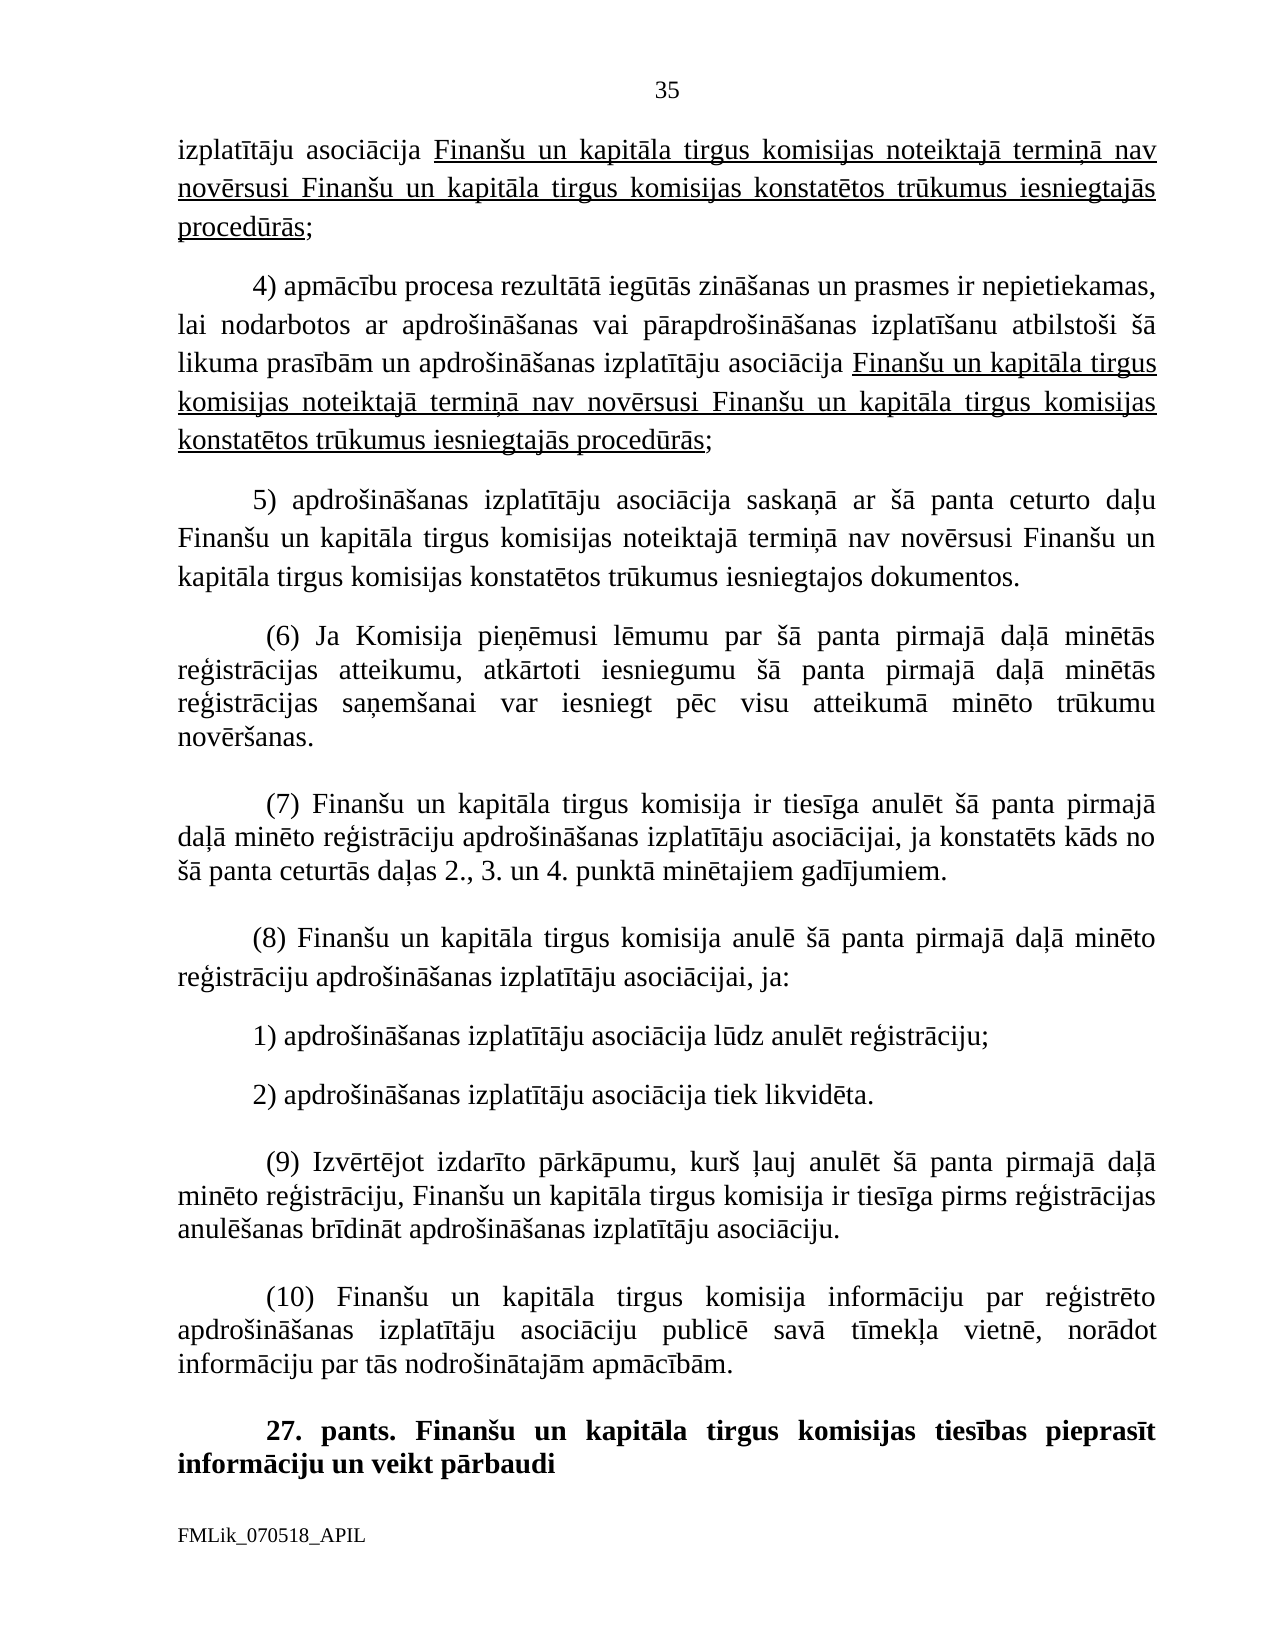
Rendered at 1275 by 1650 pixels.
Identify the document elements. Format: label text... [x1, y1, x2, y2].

text (7) Finanšu un kapitāla tirgus komisija ir tiesīga anulēt šā panta pirmajā daļā minēto reģistrāciju apdrošināšanas izplatītāju asociācijai, ja konstatēts kāds no šā panta ceturtās daļas 2., 3. un 4. punktā minētajiem gadījumiem. [177, 786, 1157, 887]
text (6) Ja Komisija pieņēmusi lēmumu par šā panta pirmajā daļā minētās reģistrācijas atteikumu, atkārtoti iesniegumu šā panta pirmajā daļā minētās reģistrācijas saņemšanai var iesniegt pēc visu atteikumā minēto trūkumu novēršanas. [177, 618, 1157, 752]
text (8) Finanšu un kapitāla tirgus komisija anulē šā panta pirmajā daļā minēto reģistrāciju apdrošināšanas izplatītāju asociācijai, ja: [177, 920, 1157, 992]
text 4) apmācību procesa rezultātā iegūtās zināšanas un prasmes ir nepietiekamas, lai nodarbotos ar apdrošināšanas vai pārapdrošināšanas izplatīšanu atbilstoši šā likuma prasībām un apdrošināšanas izplatītāju asociācija Finanšu un kapitāla tirgus komisijas noteiktajā termiņā nav novērsusi Finanšu un kapitāla tirgus komisijas konstatētos trūkumus iesniegtajās procedūrās; [177, 414, 1157, 456]
text 5) apdrošināšanas izplatītāju asociācija saskaņā ar šā panta ceturto daļu Finanšu un kapitāla tirgus komisijas noteiktajā termiņā nav novērsusi Finanšu un kapitāla tirgus komisijas konstatētos trūkumus iesniegtajos dokumentos. [177, 482, 1157, 592]
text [177, 132, 1157, 242]
text 1) apdrošināšanas izplatītāju asociācija lūdz anulēt reģistrāciju; [177, 1018, 1157, 1052]
text 27. pants. Finanšu un kapitāla tirgus komisijas tiesības pieprasīt informāciju un veikt pārbaudi [177, 1413, 1157, 1480]
text 4) apmācību procesa rezultātā iegūtās zināšanas un prasmes ir nepietiekamas, lai nodarbotos ar apdrošināšanas vai pārapdrošināšanas izplatīšanu atbilstoši šā likuma prasībām un apdrošināšanas izplatītāju asociācija Finanšu un kapitāla tirgus komisijas noteiktajā termiņā nav novērsusi Finanšu un kapitāla tirgus komisijas konstatētos trūkumus iesniegtajās procedūrās; [177, 268, 1157, 413]
text (10) Finanšu un kapitāla tirgus komisija informāciju par reģistrēto apdrošināšanas izplatītāju asociāciju publicē savā tīmekļa vietnē, norādot informāciju par tās nodrošinātajām apmācībām. [177, 1279, 1157, 1379]
text 2) apdrošināšanas izplatītāju asociācija tiek likvidēta. [177, 1077, 1157, 1111]
text (9) Izvērtējot izdarīto pārkāpumu, kurš ļauj anulēt šā panta pirmajā daļā minēto reģistrāciju, Finanšu un kapitāla tirgus komisija ir tiesīga pirms reģistrācijas anulēšanas brīdināt apdrošināšanas izplatītāju asociāciju. [177, 1144, 1157, 1245]
